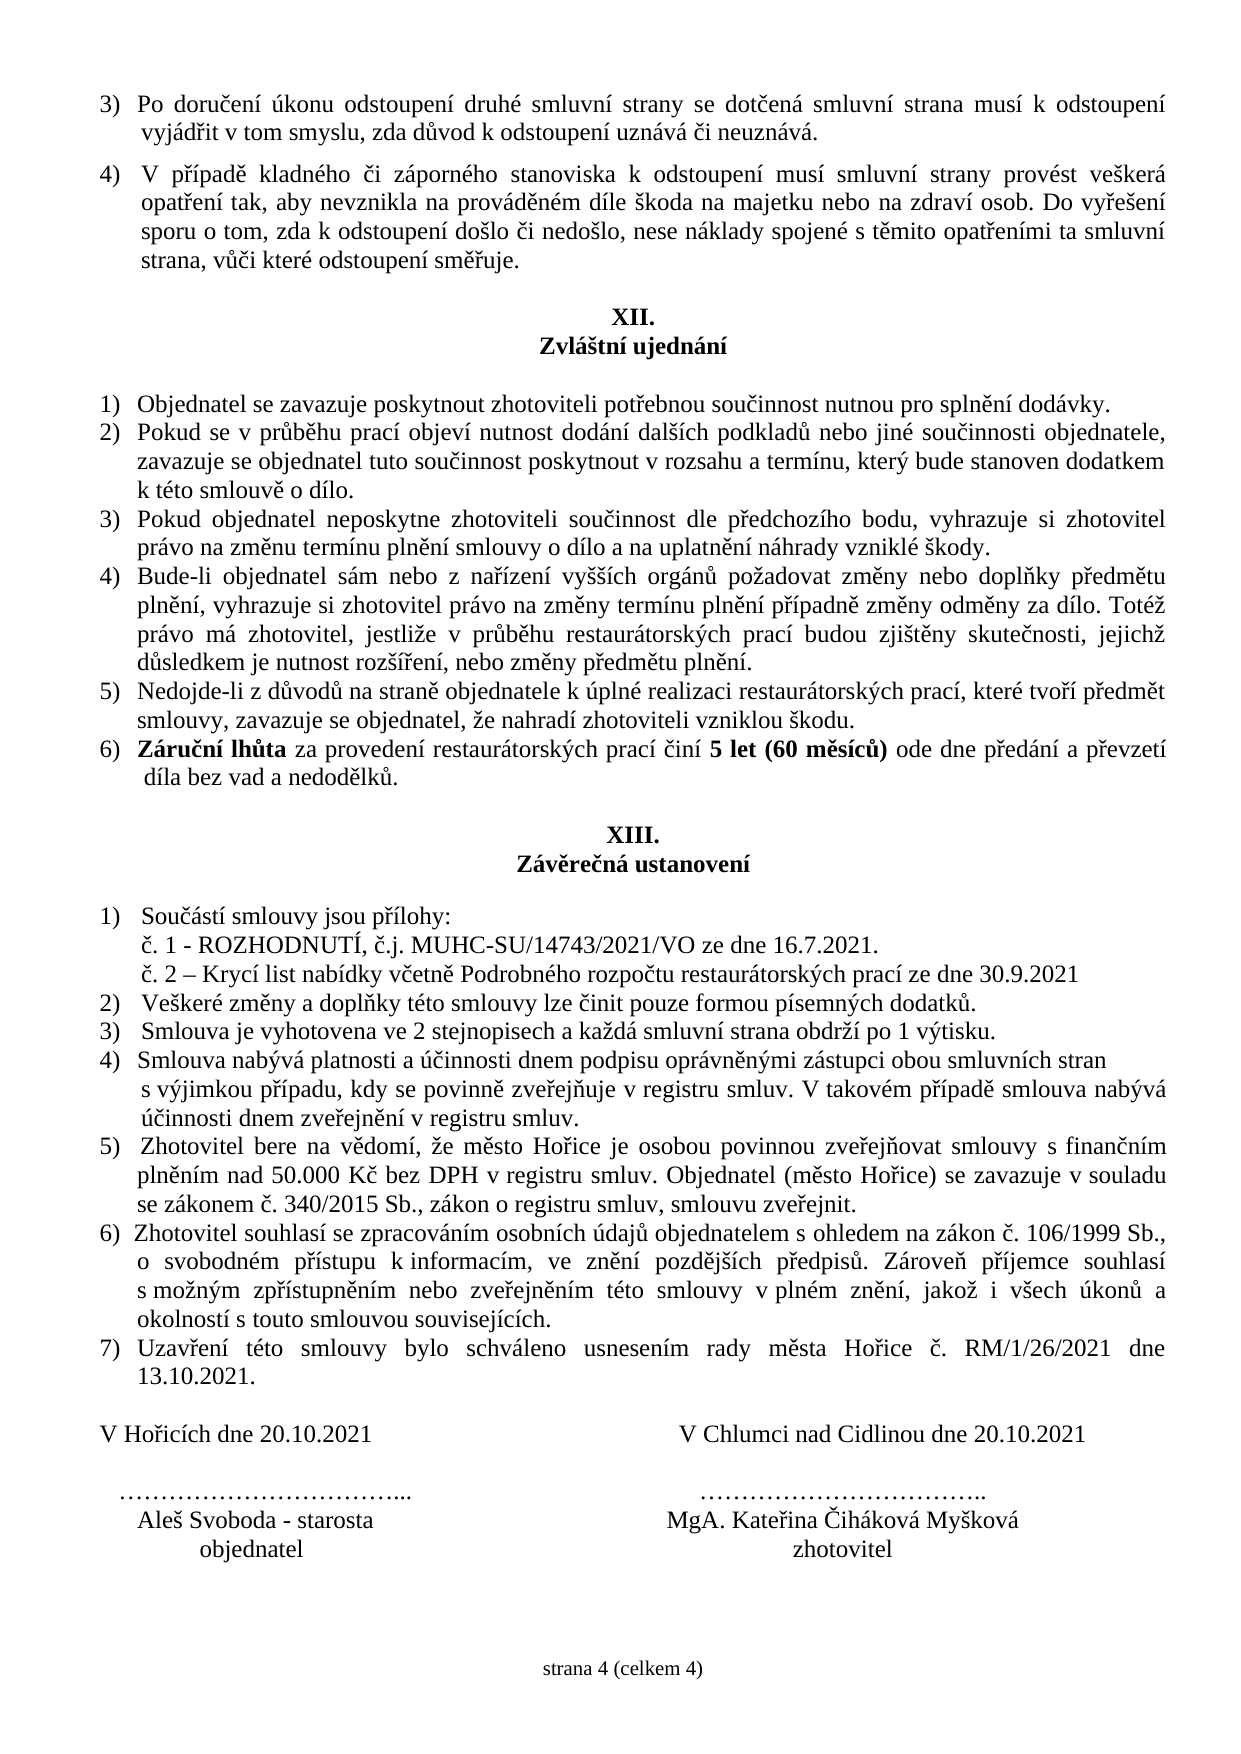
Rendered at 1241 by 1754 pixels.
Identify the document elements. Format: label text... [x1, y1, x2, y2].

list Po doručení úkonu odstoupení druhé smluvní strany se dotčená smluvní strana musí k odstoupení vyjádřit v tom smyslu, zda důvod k odstoupení uznává či neuznává. [99, 89, 1167, 146]
list Smlouva nabývá platnosti a účinnosti dnem podpisu oprávněnými zástupci obou smluvních stran [99, 1045, 1167, 1074]
text ……………………………... …………………………….. [99, 1476, 1167, 1505]
subtitle Závěrečná ustanovení [99, 849, 1167, 877]
list V případě kladného či záporného stanoviska k odstoupení musí smluvní strany provést veškerá opatření tak, aby nevznikla na prováděném díle škoda na majetku nebo na zdraví osob. Do vyřešení sporu o tom, zda k odstoupení došlo či nedošlo, nese náklady spojené s těmito opatřeními ta smluvní strana, vůči které odstoupení směřuje. [99, 159, 1167, 274]
text V Hořicích dne 20.10.2021 V Chlumci nad Cidlinou dne 20.10.2021 [99, 1419, 1167, 1448]
text Aleš Svoboda - starosta MgA. Kateřina Čiháková Myšková [99, 1505, 1167, 1534]
list Součástí smlouvy jsou přílohy: [99, 901, 1167, 930]
list Veškeré změny a doplňky této smlouvy lze činit pouze formou písemných dodatků. [99, 988, 1167, 1016]
text 6) Zhotovitel souhlasí se zpracováním osobních údajů objednatelem s ohledem na zákon č. 106/1999 Sb., o svobodném přístupu k informacím, ve znění pozdějších předpisů. Zároveň příjemce souhlasí s možným zpřístupněním nebo zveřejněním této smlouvy v plném znění, jakož i všech úkonů a okolností s touto smlouvou souvisejících. [99, 1218, 1167, 1333]
list Pokud objednatel neposkytne zhotoviteli součinnost dle předchozího bodu, vyhrazuje si zhotovitel právo na změnu termínu plnění smlouvy o dílo a na uplatnění náhrady vzniklé škody. [99, 504, 1167, 561]
list Záruční lhůta za provedení restaurátorských prací činí 5 let (60 měsíců) ode dne předání a převzetí díla bez vad a nedodělků. [99, 734, 1167, 791]
text objednatel zhotovitel [99, 1534, 1167, 1563]
text 5) Zhotovitel bere na vědomí, že město Hořice je osobou povinnou zveřejňovat smlouvy s finančním plněním nad 50.000 Kč bez DPH v registru smluv. Objednatel (město Hořice) se zavazuje v souladu se zákonem č. 340/2015 Sb., zákon o registru smluv, smlouvu zveřejnit. [99, 1131, 1167, 1218]
list Smlouva je vyhotovena ve 2 stejnopisech a každá smluvní strana obdrží po 1 výtisku. [99, 1016, 1167, 1045]
list Pokud se v průběhu prací objeví nutnost dodání dalších podkladů nebo jiné součinnosti objednatele, zavazuje se objednatel tuto součinnost poskytnout v rozsahu a termínu, který bude stanoven dodatkem k této smlouvě o dílo. [99, 417, 1167, 504]
text č. 2 – Krycí list nabídky včetně Podrobného rozpočtu restaurátorských prací ze dne 30.9.2021 [141, 959, 1167, 988]
subtitle Zvláštní ujednání [99, 331, 1167, 360]
text 7) Uzavření této smlouvy bylo schváleno usnesením rady města Hořice č. RM/1/26/2021 dne 13.10.2021. [99, 1333, 1167, 1390]
text č. 1 - ROZHODNUTÍ, č.j. MUHC-SU/14743/2021/VO ze dne 16.7.2021. [141, 930, 1167, 959]
list Objednatel se zavazuje poskytnout zhotoviteli potřebnou součinnost nutnou pro splnění dodávky. [99, 389, 1167, 417]
list Nedojde-li z důvodů na straně objednatele k úplné realizaci restaurátorských prací, které tvoří předmět smlouvy, zavazuje se objednatel, že nahradí zhotoviteli vzniklou škodu. [99, 676, 1167, 734]
text s výjimkou případu, kdy se povinně zveřejňuje v registru smluv. V takovém případě smlouva nabývá účinnosti dnem zveřejnění v registru smluv. [141, 1074, 1167, 1131]
subtitle XIII. [99, 820, 1167, 849]
list Bude-li objednatel sám nebo z nařízení vyšších orgánů požadovat změny nebo doplňky předmětu plnění, vyhrazuje si zhotovitel právo na změny termínu plnění případně změny odměny za dílo. Totéž právo má zhotovitel, jestliže v průběhu restaurátorských prací budou zjištěny skutečnosti, jejichž důsledkem je nutnost rozšíření, nebo změny předmětu plnění. [99, 561, 1167, 676]
subtitle XII. [99, 302, 1167, 331]
